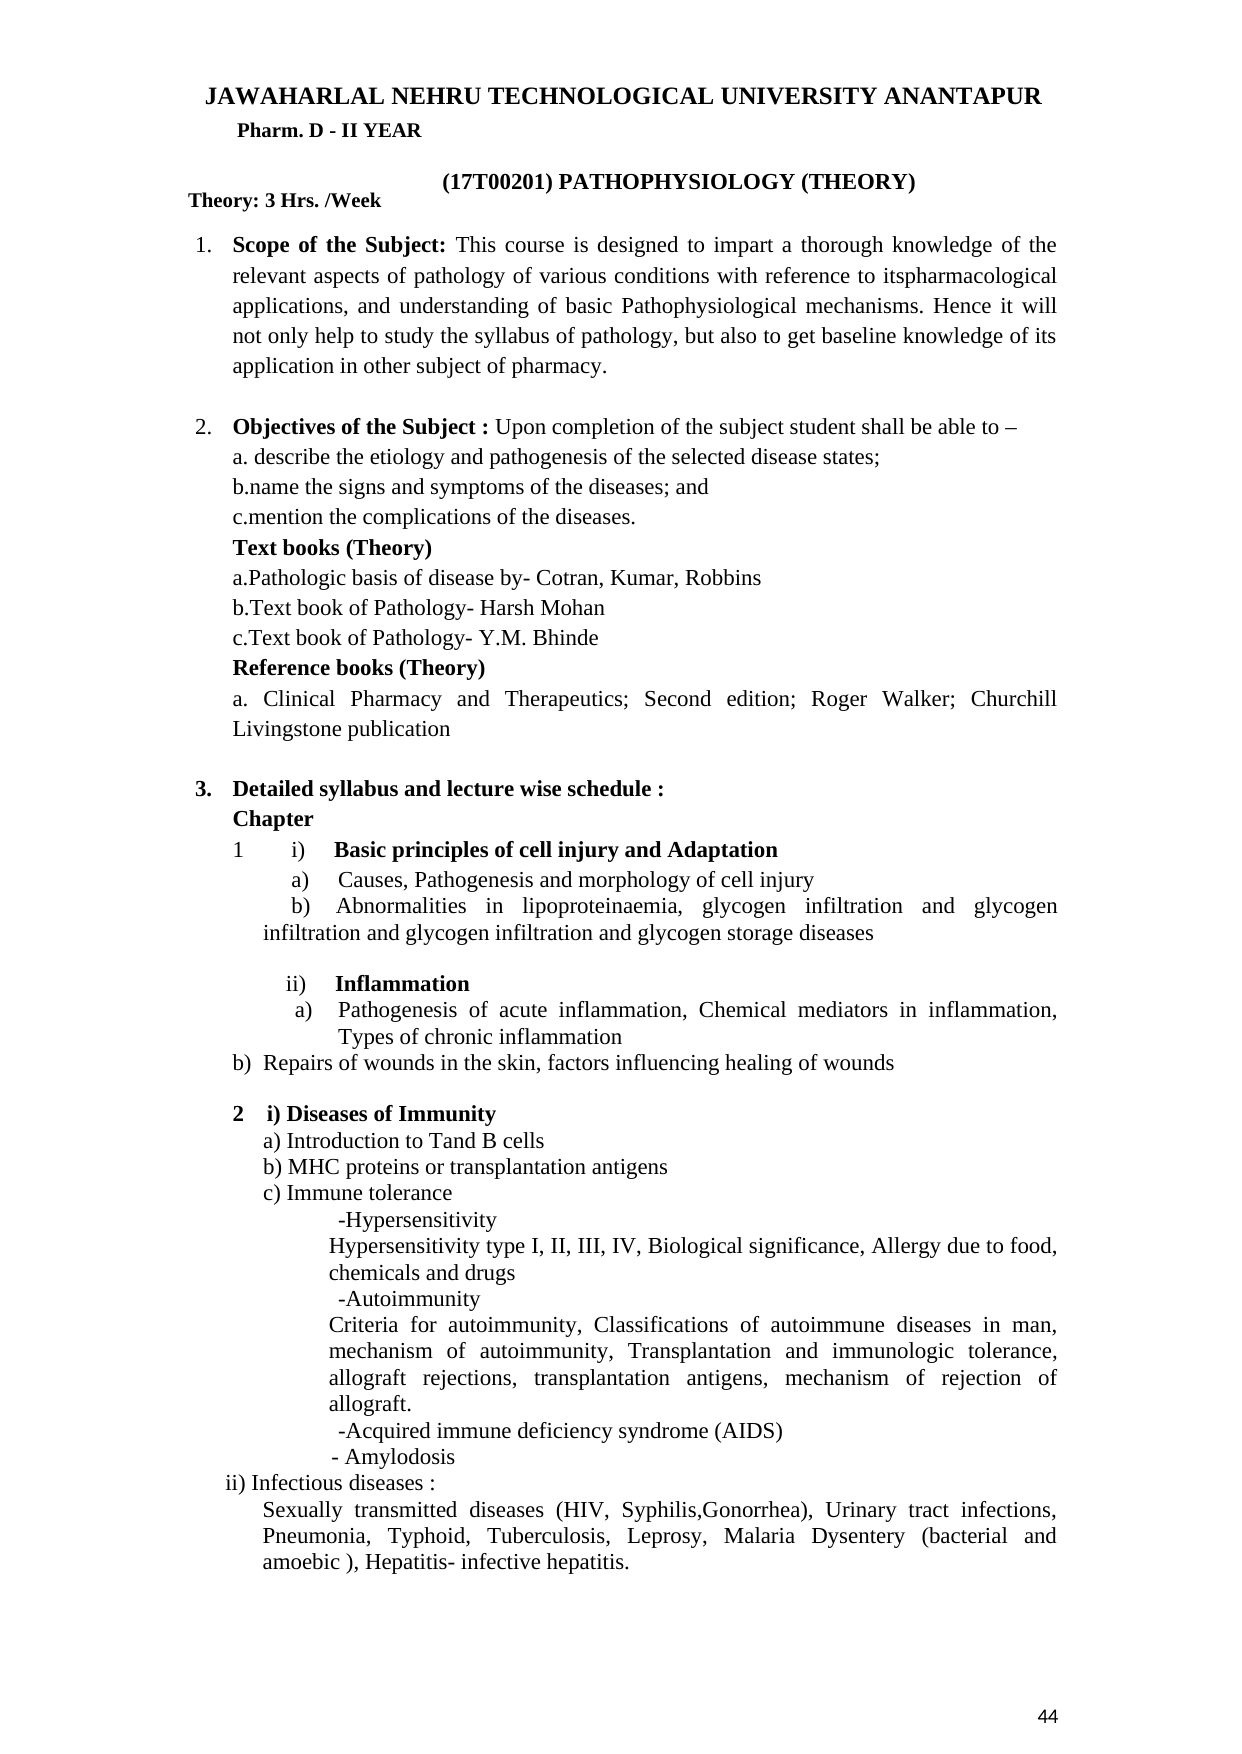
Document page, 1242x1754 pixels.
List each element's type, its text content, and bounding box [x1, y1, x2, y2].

text ii) Inflammation [195, 970, 1058, 996]
text a) Pathogenesis of acute inflammation, Chemical mediators in inflammation, Types of chronic inflammation [294, 996, 1058, 1049]
text Pharm. D - II YEAR [237, 118, 1058, 142]
text 2 i) Diseases of Immunity [195, 1100, 1058, 1127]
text (17T00201) PATHOPHYSIOLOGY (THEORY) [442, 168, 1058, 194]
text 2. Objectives of the Subject : Upon completion of the subject student shall be able to – [195, 413, 1058, 439]
text a.Pathologic basis of disease by- Cotran, Kumar, Robbins [195, 564, 1058, 590]
text c) Immune tolerance [195, 1179, 1058, 1206]
text b) Repairs of wounds in the skin, factors influencing healing of wounds [195, 1049, 1058, 1075]
text c.Text book of Pathology- Y.M. Bhinde [195, 624, 1058, 651]
text Chapter [232, 806, 1058, 832]
subtitle JAWAHARLAL NEHRU TECHNOLOGICAL UNIVERSITY ANANTAPUR [197, 81, 1049, 110]
text a) Causes, Pathogenesis and morphology of cell injury [195, 866, 1058, 892]
text Sexually transmitted diseases (HIV, Syphilis,Gonorrhea), Urinary tract infections, Pneumonia, Typhoid, Tuberculosis, Leprosy, Malaria Dysentery (bacterial and amoebic ), Hepatitis- infective hepatitis. [225, 1496, 1058, 1575]
list Detailed syllabus and lecture wise schedule : [195, 775, 1058, 802]
text Criteria for autoimmunity, Classifications of autoimmune diseases in man, mechanism of autoimmunity, Transplantation and immunologic tolerance, allograft rejections, transplantation antigens, mechanism of rejection of allograft. [328, 1311, 1058, 1417]
text 1. Scope of the Subject: This course is designed to impart a thorough knowledge of the relevant aspects of pathology of various conditions with reference to itspharmacological applications, and understanding of basic Pathophysiological mechanisms. Hence it will not only help to study the syllabus of pathology, but also to get baseline knowledge of its application in other subject of pharmacy. [195, 232, 1058, 379]
text c.mention the complications of the diseases. [195, 503, 1058, 530]
text - Amylodosis [291, 1443, 1058, 1469]
text -Autoimmunity [291, 1285, 1058, 1311]
text -Hypersensitivity [291, 1206, 1058, 1232]
text ii) Infectious diseases : [225, 1469, 1058, 1496]
text Text books (Theory) [232, 534, 1058, 560]
text Reference books (Theory) [195, 654, 1058, 681]
text b.Text book of Pathology- Harsh Mohan [195, 594, 1058, 620]
text Theory: 3 Hrs. /Week [188, 194, 1058, 211]
text b) Abnormalities in lipoproteinaemia, glycogen infiltration and glycogen infiltration and glycogen infiltration and glycogen storage diseases [119, 892, 1058, 945]
text b.name the signs and symptoms of the diseases; and [195, 473, 1058, 499]
text -Acquired immune deficiency syndrome (AIDS) [291, 1417, 1058, 1443]
text b) MHC proteins or transplantation antigens [195, 1153, 1058, 1179]
text a. Clinical Pharmacy and Therapeutics; Second edition; Roger Walker; Churchill Livingstone publication [195, 685, 1058, 741]
text 1 i) Basic principles of cell injury and Adaptation [195, 836, 1058, 862]
text a. describe the etiology and pathogenesis of the selected disease states; [195, 443, 1058, 469]
text Hypersensitivity type I, II, III, IV, Biological significance, Allergy due to food, chemicals and drugs [328, 1232, 1058, 1285]
text a) Introduction to Tand B cells [195, 1127, 1058, 1153]
